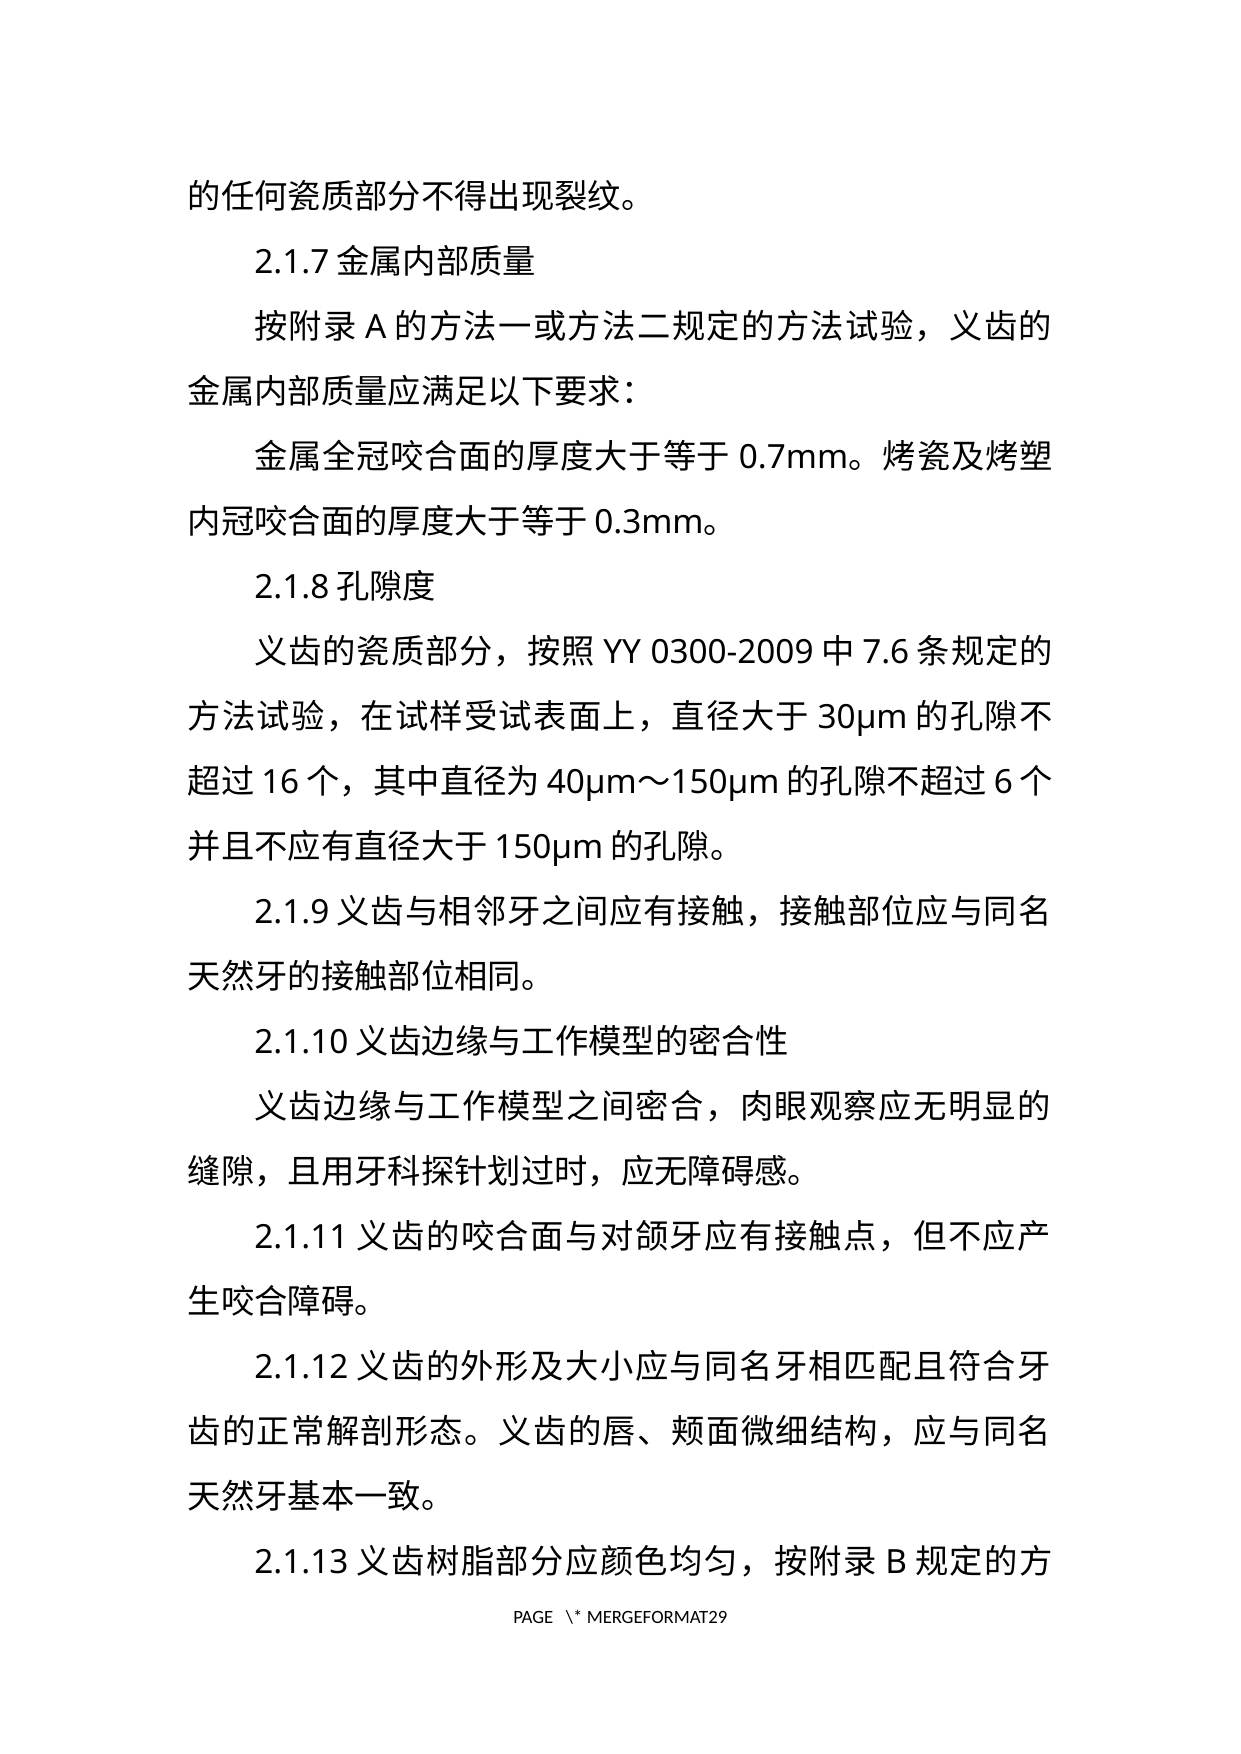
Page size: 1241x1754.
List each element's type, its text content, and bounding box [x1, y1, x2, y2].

text 按附录A的方法一或方法二规定的方法试验，义齿的金属内部质量应满足以下要求： [187, 292, 1053, 422]
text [187, 162, 1053, 227]
text 2.1.8孔隙度 [187, 552, 1053, 617]
text 2.1.10义齿边缘与工作模型的密合性 [187, 1007, 1053, 1072]
text 2.1.11义齿的咬合面与对颌牙应有接触点，但不应产生咬合障碍。 [187, 1202, 1053, 1332]
text 2.1.7金属内部质量 [187, 227, 1053, 292]
text 2.1.9义齿与相邻牙之间应有接触，接触部位应与同名天然牙的接触部位相同。 [187, 877, 1053, 1007]
text 义齿的瓷质部分，按照YY 0300-2009中7.6条规定的方法试验，在试样受试表面上，直径大于30μm的孔隙不超过16个，其中直径为40μm～150μm的孔隙不超过6个，并且不应有直径大于150μm的孔隙。 [187, 617, 1053, 877]
text 2.1.12义齿的外形及大小应与同名牙相匹配且符合牙齿的正常解剖形态。义齿的唇、颊面微细结构，应与同名天然牙基本一致。 [187, 1332, 1053, 1527]
text 金属全冠咬合面的厚度大于等于0.7mm。烤瓷及烤塑内冠咬合面的厚度大于等于0.3mm。 [187, 422, 1053, 552]
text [187, 1527, 1053, 1592]
text 义齿边缘与工作模型之间密合，肉眼观察应无明显的缝隙，且用牙科探针划过时，应无障碍感。 [187, 1072, 1053, 1202]
